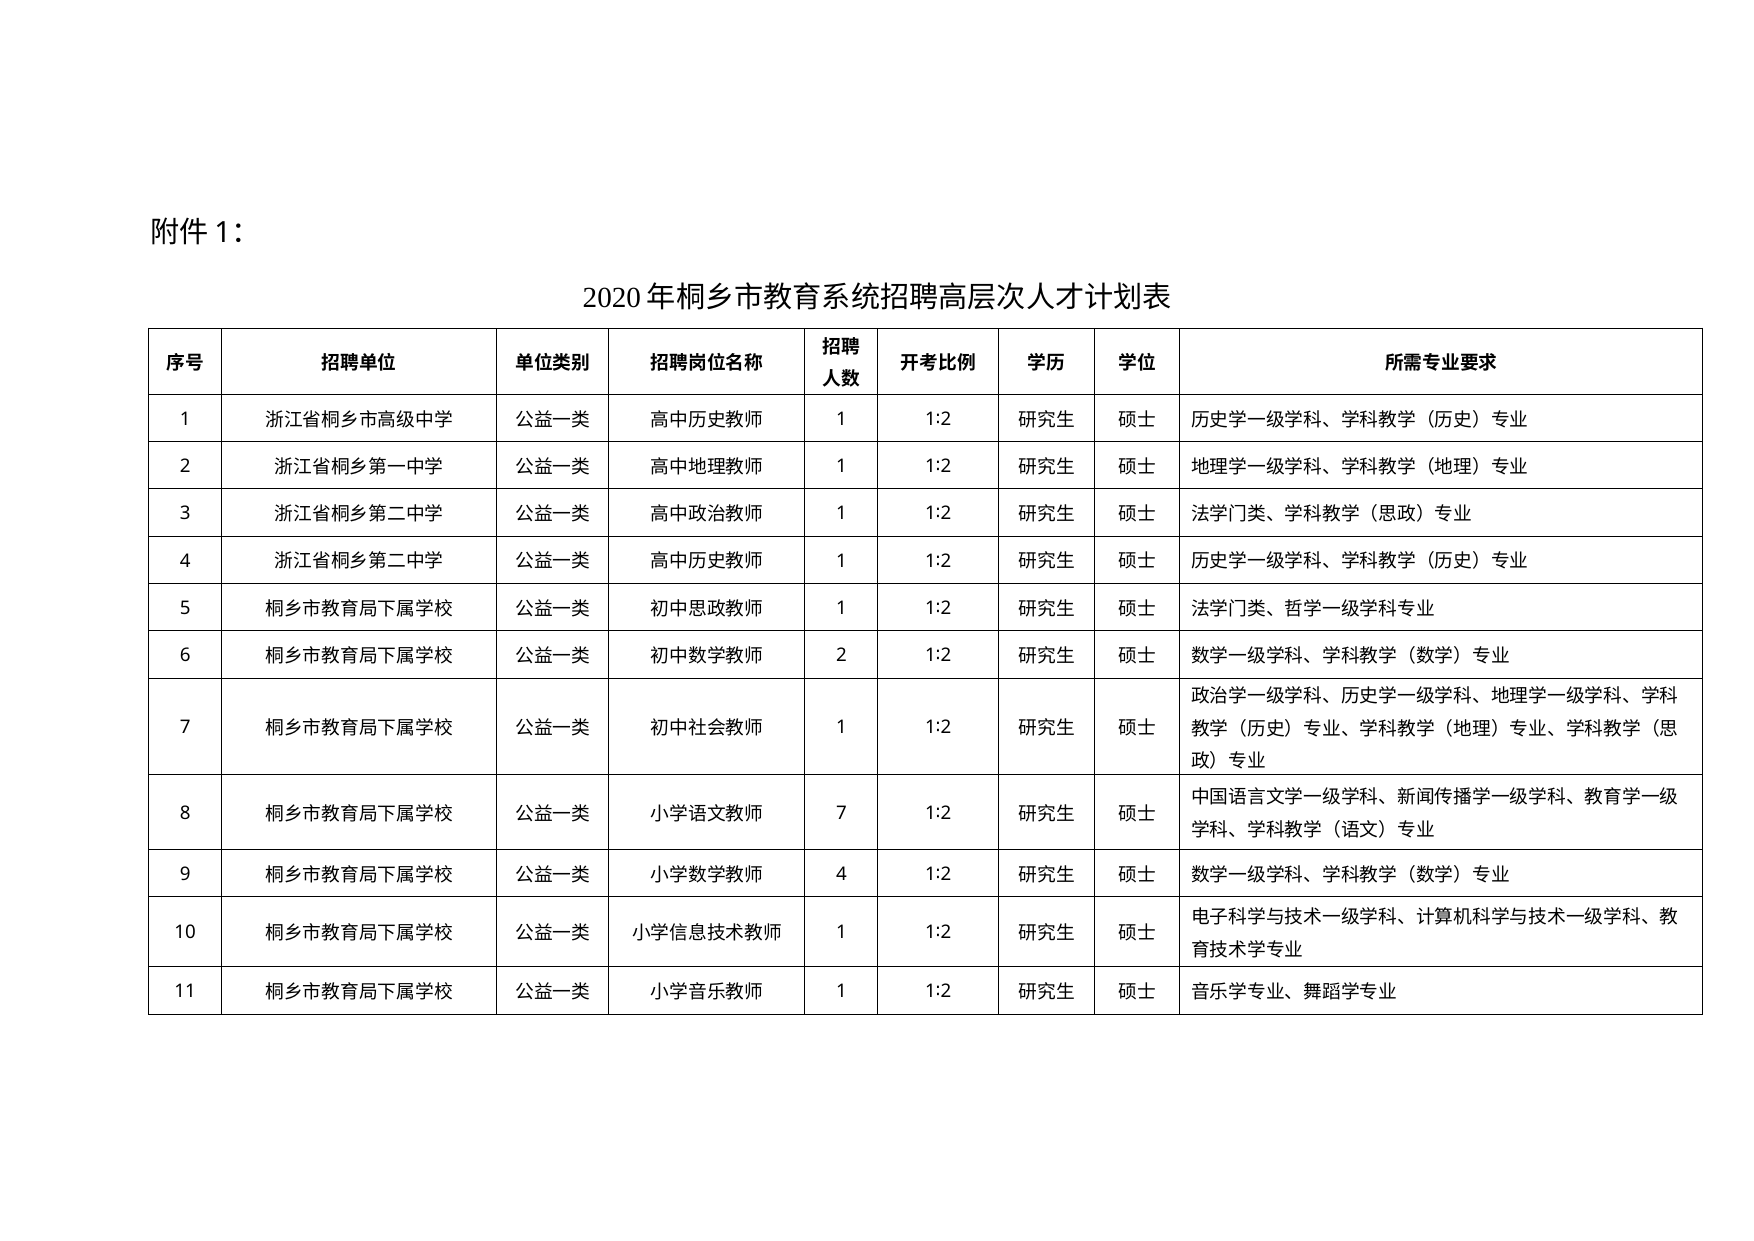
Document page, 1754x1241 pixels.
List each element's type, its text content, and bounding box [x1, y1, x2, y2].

table_cell 1∶2 [878, 584, 998, 630]
table_cell 1∶2 [878, 775, 998, 849]
table_cell 研究生 [999, 850, 1094, 896]
table_cell 公益一类 [497, 850, 608, 896]
text 附件1： [150, 198, 1604, 263]
table_header 序号 [149, 329, 221, 394]
table_cell 浙江省桐乡市高级中学 [222, 395, 496, 441]
table_header 招聘岗位名称 [609, 329, 804, 394]
table_cell 9 [149, 850, 221, 896]
table_cell 1∶2 [878, 850, 998, 896]
table_cell 1 [805, 679, 877, 774]
table_cell 数学一级学科、学科教学（数学）专业 [1180, 631, 1702, 677]
table_header 招聘单位 [222, 329, 496, 394]
table_cell 音乐学专业、舞蹈学专业 [1180, 967, 1702, 1013]
table_cell 7 [149, 679, 221, 774]
table_cell 4 [805, 850, 877, 896]
table_header 学历 [999, 329, 1094, 394]
table_cell 1∶2 [878, 442, 998, 488]
table_cell 研究生 [999, 679, 1094, 774]
table_cell 研究生 [999, 897, 1094, 966]
table_cell 高中历史教师 [609, 395, 804, 441]
table_cell 硕士 [1095, 584, 1179, 630]
table_cell 1 [805, 897, 877, 966]
table_cell 1 [805, 967, 877, 1013]
table_cell 桐乡市教育局下属学校 [222, 775, 496, 849]
table_cell 研究生 [999, 537, 1094, 583]
table_cell 4 [149, 537, 221, 583]
table_cell 公益一类 [497, 442, 608, 488]
table_cell 公益一类 [497, 537, 608, 583]
table_header 学位 [1095, 329, 1179, 394]
table_cell 11 [149, 967, 221, 1013]
table_cell 研究生 [999, 584, 1094, 630]
table_cell 公益一类 [497, 631, 608, 677]
table_cell 桐乡市教育局下属学校 [222, 584, 496, 630]
table_cell 地理学一级学科、学科教学（地理）专业 [1180, 442, 1702, 488]
table_cell 公益一类 [497, 967, 608, 1013]
table_cell 公益一类 [497, 775, 608, 849]
table_cell 浙江省桐乡第二中学 [222, 537, 496, 583]
table_cell 小学信息技术教师 [609, 897, 804, 966]
table_cell 2 [149, 442, 221, 488]
table_header 所需专业要求 [1180, 329, 1702, 394]
table_cell 硕士 [1095, 489, 1179, 536]
table_cell 8 [149, 775, 221, 849]
table_cell 6 [149, 631, 221, 677]
table_cell 硕士 [1095, 395, 1179, 441]
text 2020年桐乡市教育系统招聘高层次人才计划表 [150, 263, 1604, 328]
table_cell 1∶2 [878, 897, 998, 966]
table_cell 初中社会教师 [609, 679, 804, 774]
table_cell 1 [805, 395, 877, 441]
table_header 开考比例 [878, 329, 998, 394]
table_cell 桐乡市教育局下属学校 [222, 897, 496, 966]
table_cell 1∶2 [878, 489, 998, 536]
table_header 招聘人数 [805, 329, 877, 394]
table_cell 公益一类 [497, 897, 608, 966]
table_cell 硕士 [1095, 967, 1179, 1013]
table_cell 硕士 [1095, 897, 1179, 966]
table_cell 研究生 [999, 442, 1094, 488]
table_cell 10 [149, 897, 221, 966]
table_cell 硕士 [1095, 679, 1179, 774]
table_cell 硕士 [1095, 631, 1179, 677]
table_cell 小学数学教师 [609, 850, 804, 896]
table_cell 硕士 [1095, 775, 1179, 849]
table_cell 1 [805, 442, 877, 488]
table_cell 硕士 [1095, 442, 1179, 488]
table_cell 硕士 [1095, 537, 1179, 583]
table_cell 小学音乐教师 [609, 967, 804, 1013]
table_cell 桐乡市教育局下属学校 [222, 967, 496, 1013]
table_cell 高中历史教师 [609, 537, 804, 583]
table_cell 小学语文教师 [609, 775, 804, 849]
table_cell 7 [805, 775, 877, 849]
table_cell 电子科学与技术一级学科、计算机科学与技术一级学科、教育技术学专业 [1180, 897, 1702, 966]
table_cell 1 [805, 489, 877, 536]
table_cell 1∶2 [878, 967, 998, 1013]
table_cell 中国语言文学一级学科、新闻传播学一级学科、教育学一级学科、学科教学（语文）专业 [1180, 775, 1702, 849]
table_header 单位类别 [497, 329, 608, 394]
table_cell 1 [805, 537, 877, 583]
table_cell 研究生 [999, 489, 1094, 536]
table_cell 数学一级学科、学科教学（数学）专业 [1180, 850, 1702, 896]
table_cell 研究生 [999, 395, 1094, 441]
table_cell 高中政治教师 [609, 489, 804, 536]
table_cell 初中数学教师 [609, 631, 804, 677]
table_cell 2 [805, 631, 877, 677]
table_cell 公益一类 [497, 584, 608, 630]
table_cell 1 [149, 395, 221, 441]
table_cell 法学门类、学科教学（思政）专业 [1180, 489, 1702, 536]
table_cell 历史学一级学科、学科教学（历史）专业 [1180, 537, 1702, 583]
table_cell 历史学一级学科、学科教学（历史）专业 [1180, 395, 1702, 441]
table_cell 桐乡市教育局下属学校 [222, 679, 496, 774]
table_cell 研究生 [999, 967, 1094, 1013]
table_cell 公益一类 [497, 395, 608, 441]
table_cell 浙江省桐乡第二中学 [222, 489, 496, 536]
table_cell 1∶2 [878, 395, 998, 441]
table_cell 法学门类、哲学一级学科专业 [1180, 584, 1702, 630]
table_cell 桐乡市教育局下属学校 [222, 631, 496, 677]
table_cell 硕士 [1095, 850, 1179, 896]
table_cell 1 [805, 584, 877, 630]
table_cell 公益一类 [497, 489, 608, 536]
table_cell 1∶2 [878, 679, 998, 774]
table_cell 3 [149, 489, 221, 536]
table_cell 5 [149, 584, 221, 630]
table_cell 政治学一级学科、历史学一级学科、地理学一级学科、学科教学（历史）专业、学科教学（地理）专业、学科教学（思政）专业 [1180, 679, 1702, 774]
table_cell 1∶2 [878, 631, 998, 677]
table_cell 桐乡市教育局下属学校 [222, 850, 496, 896]
table_cell 研究生 [999, 775, 1094, 849]
table_cell 研究生 [999, 631, 1094, 677]
table_cell 浙江省桐乡第一中学 [222, 442, 496, 488]
table_cell 公益一类 [497, 679, 608, 774]
table_cell 高中地理教师 [609, 442, 804, 488]
table_cell 初中思政教师 [609, 584, 804, 630]
table_cell 1∶2 [878, 537, 998, 583]
